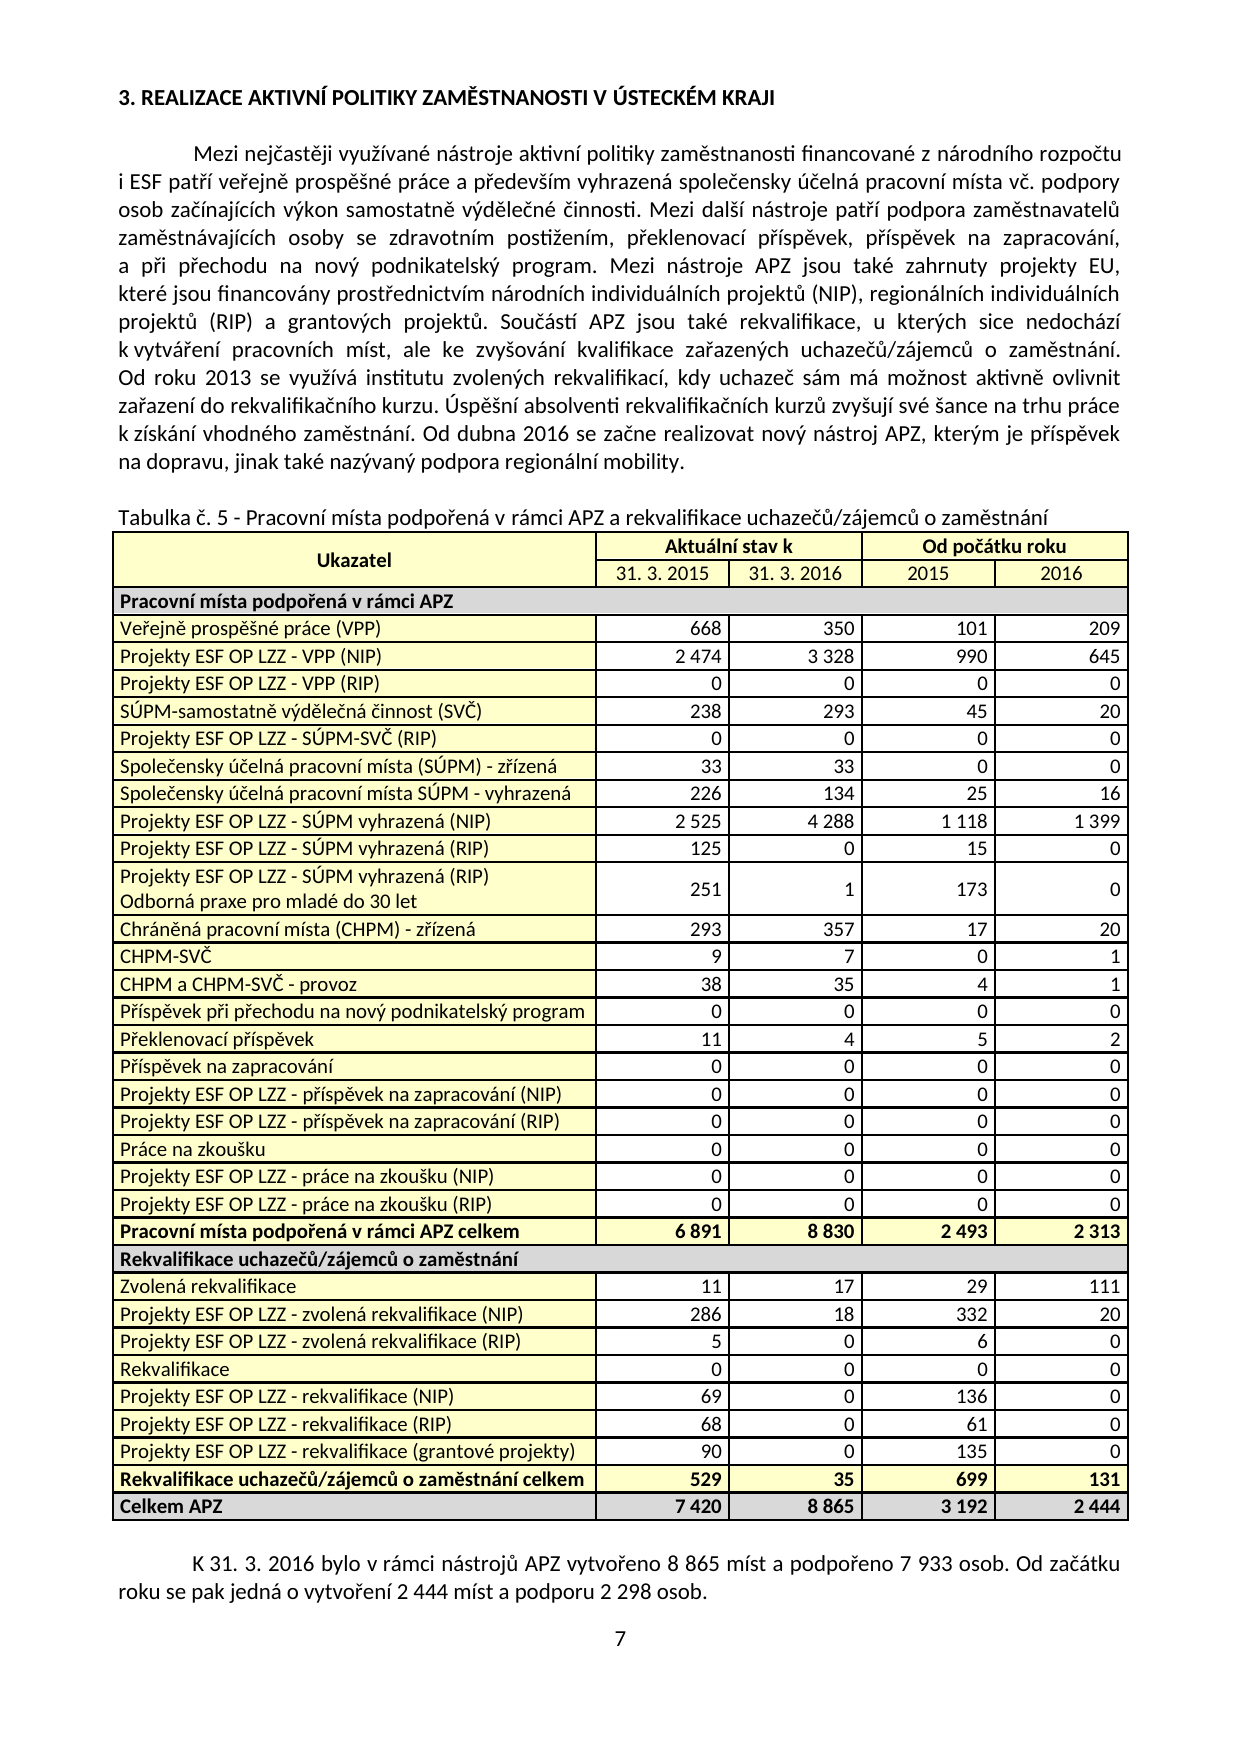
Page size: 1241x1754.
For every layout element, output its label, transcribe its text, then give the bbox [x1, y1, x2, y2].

table_cell 16 [996, 781, 1127, 806]
table_cell 0 [597, 1054, 728, 1079]
table_cell Projekty ESF OP LZZ - rekvalifikace (RIP) [114, 1411, 595, 1436]
table_cell 0 [730, 1054, 861, 1079]
table_cell 7 [730, 944, 861, 969]
table_cell 38 [597, 971, 728, 996]
table_cell 1 [996, 944, 1127, 969]
table_cell 0 [863, 1164, 994, 1189]
table_cell 20 [996, 1301, 1127, 1326]
table_cell 20 [996, 916, 1127, 941]
table_cell 2 474 [597, 643, 728, 668]
table_cell Projekty ESF OP LZZ - rekvalifikace (grantové projekty) [114, 1439, 595, 1464]
table_cell Projekty ESF OP LZZ - VPP (RIP) [114, 671, 595, 696]
table_cell 33 [597, 753, 728, 778]
table_cell Společensky účelná pracovní místa SÚPM - vyhrazená [114, 781, 595, 806]
table_cell 0 [730, 836, 861, 861]
table_cell 5 [597, 1329, 728, 1354]
table_cell 332 [863, 1301, 994, 1326]
table_cell 0 [597, 999, 728, 1024]
table_cell 0 [863, 1081, 994, 1106]
table_cell 4 [863, 971, 994, 996]
table_cell 4 288 [730, 808, 861, 833]
table_cell 529 [597, 1466, 728, 1491]
table_cell Projekty ESF OP LZZ - SÚPM vyhrazená (NIP) [114, 808, 595, 833]
table_cell 6 [863, 1329, 994, 1354]
table_cell 226 [597, 781, 728, 806]
table_cell 0 [730, 1384, 861, 1409]
table_cell 0 [863, 1109, 994, 1134]
table_cell Příspěvek při přechodu na nový podnikatelský program [114, 999, 595, 1024]
table_cell 68 [597, 1411, 728, 1436]
table_cell 0 [730, 1109, 861, 1134]
table_cell 8 865 [730, 1494, 861, 1519]
table_cell 0 [996, 1081, 1127, 1106]
table_cell 20 [996, 698, 1127, 723]
table_cell 125 [597, 836, 728, 861]
table_cell Projekty ESF OP LZZ - práce na zkoušku (NIP) [114, 1164, 595, 1189]
table_cell 0 [863, 671, 994, 696]
table_cell 0 [996, 999, 1127, 1024]
table_cell Rekvalifikace uchazečů/zájemců o zaměstnání celkem [114, 1466, 595, 1491]
table_cell 7 420 [597, 1494, 728, 1519]
table_cell Veřejně prospěšné práce (VPP) [114, 616, 595, 641]
text Mezi nejčastěji využívané nástroje aktivní politiky zaměstnanosti financované z národního rozpočtu i ESF patří veřejně prospěšné práce a především vyhrazená společensky účelná pracovní místa vč. podpory osob začínajících výkon samostatně výdělečné činnosti. Mezi další nástroje patří podpora zaměstnavatelů zaměstnávajících osoby se zdravotním postižením, překlenovací příspěvek, příspěvek na zapracování, a při přechodu na nový podnikatelský program. Mezi nástroje APZ jsou také zahrnuty projekty EU, které jsou financovány prostřednictvím národních individuálních projektů (NIP), regionálních individuálních projektů (RIP) a grantových projektů. Součástí APZ jsou také rekvalifikace, u kterých sice nedochází k vytváření pracovních míst, ale ke zvyšování kvalifikace zařazených uchazečů/zájemců o zaměstnání. Od roku 2013 se využívá institutu zvolených rekvalifikací, kdy uchazeč sám má možnost aktivně ovlivnit zařazení do rekvalifikačního kurzu. Úspěšní absolventi rekvalifikačních kurzů zvyšují své šance na trhu práce k získání vhodného zaměstnání. Od dubna 2016 se začne realizovat nový nástroj APZ, kterým je příspěvek na dopravu, jinak také nazývaný podpora regionální mobility. [118, 139, 1122, 475]
table_cell 0 [996, 836, 1127, 861]
table_cell 0 [730, 1439, 861, 1464]
table_cell 286 [597, 1301, 728, 1326]
table_cell 699 [863, 1466, 994, 1491]
text Tabulka č. 5 - Pracovní místa podpořená v rámci APZ a rekvalifikace uchazečů/zájemců o zaměstnání [118, 503, 1122, 531]
table_cell 0 [597, 1081, 728, 1106]
table_cell 173 [863, 863, 994, 914]
table_header Od počátku roku [863, 533, 1127, 558]
table_cell Pracovní místa podpořená v rámci APZ celkem [114, 1219, 595, 1244]
table_cell 0 [863, 1136, 994, 1161]
table_cell 1 [996, 971, 1127, 996]
table_cell 0 [730, 1136, 861, 1161]
table_cell 25 [863, 781, 994, 806]
table_cell Práce na zkoušku [114, 1136, 595, 1161]
table_cell 131 [996, 1466, 1127, 1491]
table_cell Pracovní místa podpořená v rámci APZ [114, 588, 1127, 613]
table_cell 2 313 [996, 1219, 1127, 1244]
table_cell 136 [863, 1384, 994, 1409]
table_cell 0 [863, 1191, 994, 1216]
table_cell Projekty ESF OP LZZ - VPP (NIP) [114, 643, 595, 668]
table_cell 0 [996, 1136, 1127, 1161]
table_cell 0 [996, 753, 1127, 778]
table_cell Projekty ESF OP LZZ - příspěvek na zapracování (RIP) [114, 1109, 595, 1134]
table_cell 0 [597, 1356, 728, 1381]
table_cell 17 [863, 916, 994, 941]
table_cell 69 [597, 1384, 728, 1409]
table_cell 0 [730, 671, 861, 696]
table_cell 3 328 [730, 643, 861, 668]
table_cell 1 399 [996, 808, 1127, 833]
table_cell Projekty ESF OP LZZ - SÚPM-SVČ (RIP) [114, 726, 595, 751]
table_cell 18 [730, 1301, 861, 1326]
table_cell 0 [863, 999, 994, 1024]
table_cell 0 [863, 1356, 994, 1381]
table_cell 35 [730, 971, 861, 996]
table_cell Projekty ESF OP LZZ - rekvalifikace (NIP) [114, 1384, 595, 1409]
table_cell 0 [597, 1136, 728, 1161]
table_cell 5 [863, 1026, 994, 1051]
table_cell 0 [863, 1054, 994, 1079]
table_cell 0 [730, 1191, 861, 1216]
table_cell Chráněná pracovní místa (CHPM) - zřízená [114, 916, 595, 941]
table_cell Celkem APZ [114, 1494, 595, 1519]
table_cell 350 [730, 616, 861, 641]
table_cell Zvolená rekvalifikace [114, 1274, 595, 1299]
table_cell 11 [597, 1274, 728, 1299]
table_cell 0 [730, 726, 861, 751]
table_cell 6 891 [597, 1219, 728, 1244]
table_cell 15 [863, 836, 994, 861]
table_cell Společensky účelná pracovní místa (SÚPM) - zřízená [114, 753, 595, 778]
text K 31. 3. 2016 bylo v rámci nástrojů APZ vytvořeno 8 865 míst a podpořeno 7 933 osob. Od začátku roku se pak jedná o vytvoření 2 444 míst a podporu 2 298 osob. [118, 1549, 1122, 1605]
table_cell 11 [597, 1026, 728, 1051]
table_cell 251 [597, 863, 728, 914]
table_cell 0 [730, 1164, 861, 1189]
table_cell Rekvalifikace uchazečů/zájemců o zaměstnání [114, 1246, 1127, 1271]
table_cell 135 [863, 1439, 994, 1464]
table_cell 2016 [996, 561, 1127, 586]
table_cell 33 [730, 753, 861, 778]
table_cell 238 [597, 698, 728, 723]
table_cell CHPM a CHPM-SVČ - provoz [114, 971, 595, 996]
table_cell 0 [996, 1164, 1127, 1189]
table_cell 31. 3. 2015 [597, 561, 728, 586]
table_cell 9 [597, 944, 728, 969]
table_cell 0 [996, 863, 1127, 914]
table_cell 990 [863, 643, 994, 668]
table_cell 0 [996, 1384, 1127, 1409]
table_cell 0 [730, 1356, 861, 1381]
table_cell 0 [597, 1191, 728, 1216]
table_cell 293 [730, 698, 861, 723]
table_cell 29 [863, 1274, 994, 1299]
table_cell 0 [730, 999, 861, 1024]
table_cell 293 [597, 916, 728, 941]
table_cell 0 [996, 1191, 1127, 1216]
table_cell 8 830 [730, 1219, 861, 1244]
table_cell 0 [996, 1439, 1127, 1464]
table_cell 0 [597, 726, 728, 751]
table_cell 111 [996, 1274, 1127, 1299]
table_cell SÚPM-samostatně výdělečná činnost (SVČ) [114, 698, 595, 723]
table_cell 645 [996, 643, 1127, 668]
table_cell 0 [863, 753, 994, 778]
table_cell 2015 [863, 561, 994, 586]
table_cell 134 [730, 781, 861, 806]
table_cell 0 [996, 671, 1127, 696]
table_cell 0 [996, 1356, 1127, 1381]
table_cell 4 [730, 1026, 861, 1051]
table_cell 668 [597, 616, 728, 641]
table_cell 2 444 [996, 1494, 1127, 1519]
table_cell CHPM-SVČ [114, 944, 595, 969]
table_cell 0 [996, 1054, 1127, 1079]
table_cell 45 [863, 698, 994, 723]
table_cell 0 [730, 1081, 861, 1106]
table_cell 0 [597, 671, 728, 696]
table_cell Projekty ESF OP LZZ - práce na zkoušku (RIP) [114, 1191, 595, 1216]
table_cell 31. 3. 2016 [730, 561, 861, 586]
table_cell Projekty ESF OP LZZ - zvolená rekvalifikace (RIP) [114, 1329, 595, 1354]
table_cell Projekty ESF OP LZZ - SÚPM vyhrazená (RIP) [114, 836, 595, 861]
table_cell 209 [996, 616, 1127, 641]
table_cell 0 [996, 726, 1127, 751]
table_cell 2 493 [863, 1219, 994, 1244]
table_cell Projekty ESF OP LZZ - příspěvek na zapracování (NIP) [114, 1081, 595, 1106]
table_cell Příspěvek na zapracování [114, 1054, 595, 1079]
table_cell 0 [730, 1329, 861, 1354]
table_cell 0 [597, 1109, 728, 1134]
table_cell 0 [863, 726, 994, 751]
table_cell 357 [730, 916, 861, 941]
table_cell 0 [863, 944, 994, 969]
table_cell 2 [996, 1026, 1127, 1051]
table_cell 17 [730, 1274, 861, 1299]
table_cell 3 192 [863, 1494, 994, 1519]
table_cell 1 [730, 863, 861, 914]
table_cell 0 [730, 1411, 861, 1436]
table_header Aktuální stav k [597, 533, 861, 558]
subtitle 3. REALIZACE AKTIVNÍ POLITIKY ZAMĚSTNANOSTI V ÚSTECKÉM KRAJI [118, 83, 1122, 111]
table_cell 0 [996, 1109, 1127, 1134]
table_cell 90 [597, 1439, 728, 1464]
table_cell 0 [597, 1164, 728, 1189]
table_cell 0 [996, 1411, 1127, 1436]
table_cell Rekvalifikace [114, 1356, 595, 1381]
table_cell 1 118 [863, 808, 994, 833]
table_cell Projekty ESF OP LZZ - zvolená rekvalifikace (NIP) [114, 1301, 595, 1326]
table_cell 61 [863, 1411, 994, 1436]
table_cell 2 525 [597, 808, 728, 833]
table_cell 101 [863, 616, 994, 641]
table_cell 0 [996, 1329, 1127, 1354]
table_cell Projekty ESF OP LZZ - SÚPM vyhrazená (RIP) Odborná praxe pro mladé do 30 let [114, 863, 595, 914]
table_cell 35 [730, 1466, 861, 1491]
table_header Ukazatel [114, 533, 595, 586]
table_cell Překlenovací příspěvek [114, 1026, 595, 1051]
